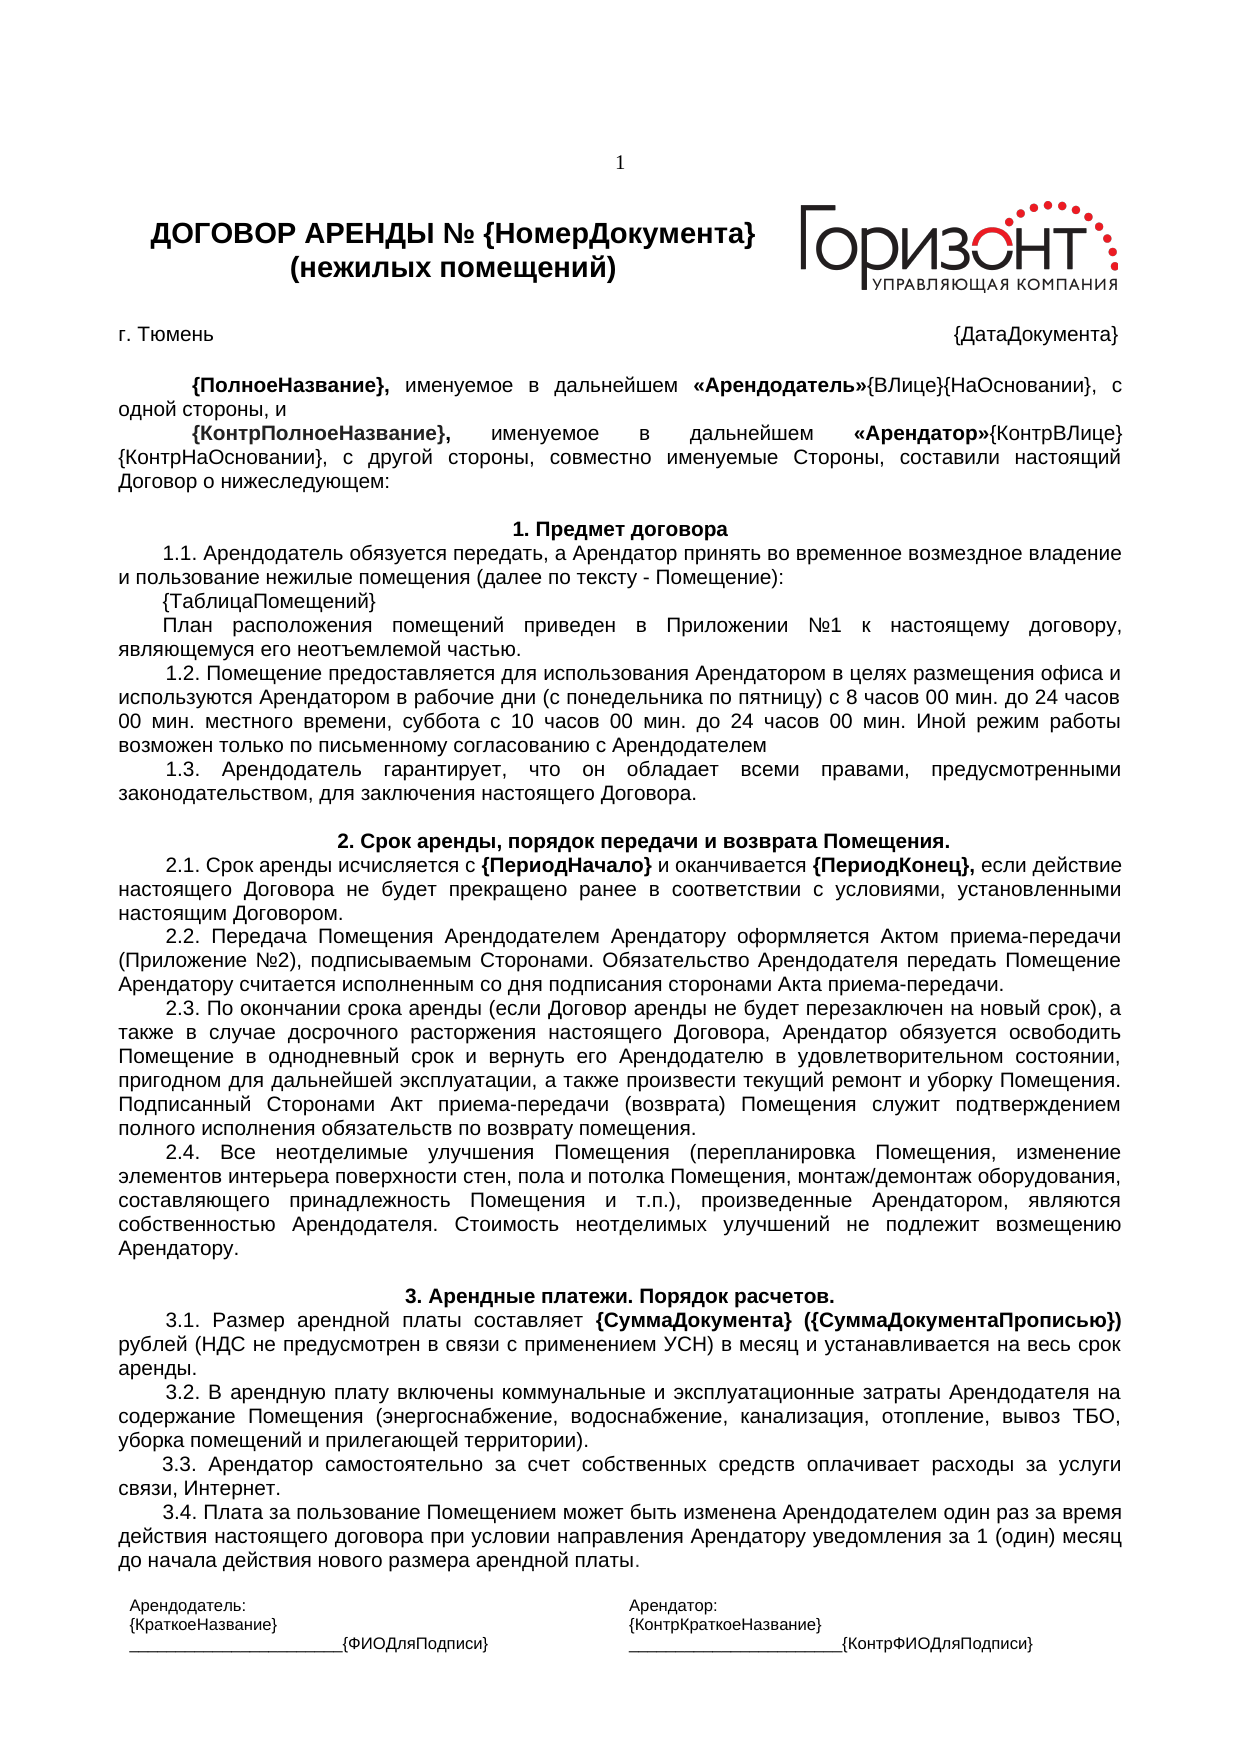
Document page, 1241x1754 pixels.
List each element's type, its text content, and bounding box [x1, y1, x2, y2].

text 1. Предмет договора [118, 517, 1122, 541]
text 3.1. Размер арендной платы составляет {СуммаДокумента} ({СуммаДокументаПрописью}) рублей (НДС не предусмотрен в связи с применением УСН) в месяц и устанавливается на весь срок аренды. [118, 1308, 1122, 1380]
text 2.1. Срок аренды исчисляется с {ПериодНачало} и оканчивается {ПериодКонец}, если действие настоящего Договора не будет прекращено ранее в соответствии с условиями, установленными настоящим Договором. [118, 852, 1122, 924]
picture [800, 201, 1118, 293]
text План расположения помещений приведен в Приложении №1 к настоящему договору, являющемуся его неотъемлемой частью. [118, 613, 1123, 661]
table_cell {ДатаДокумента} [788, 298, 1118, 346]
table_header [788, 202, 1118, 297]
text 2.2. Передача Помещения Арендодателем Арендатору оформляется Актом приема-передачи (Приложение №2), подписываемым Сторонами. Обязательство Арендодателя передать Помещение Арендатору считается исполненным со дня подписания сторонами Акта приема-передачи. [118, 924, 1122, 996]
text 1.3. Арендодатель гарантирует, что он обладает всеми правами, предусмотренными законодательством, для заключения настоящего Договора. [118, 757, 1122, 804]
text 3.4. Плата за пользование Помещением может быть изменена Арендодателем один раз за время действия настоящего договора при условии направления Арендатору уведомления за 1 (один) месяц до начала действия нового размера арендной платы. [118, 1499, 1123, 1571]
table_cell г. Тюмень [118, 298, 788, 346]
text 1.2. Помещение предоставляется для использования Арендатором в целях размещения офиса и используются Арендатором в рабочие дни (с понедельника по пятницу) с 8 часов 00 мин. до 24 часов 00 мин. местного времени, суббота с 10 часов 00 мин. до 24 часов 00 мин. Иной режим работы возможен только по письменному согласованию с Арендодателем [118, 661, 1122, 757]
text 2. Срок аренды, порядок передачи и возврата Помещения. [118, 828, 1122, 852]
text 3.2. В арендную плату включены коммунальные и эксплуатационные затраты Арендодателя на содержание Помещения (энергоснабжение, водоснабжение, канализация, отопление, вывоз ТБО, уборка помещений и прилегающей территории). [118, 1380, 1122, 1452]
text {ТаблицаПомещений} [118, 589, 1123, 613]
text 2.4. Все неотделимые улучшения Помещения (перепланировка Помещения, изменение элементов интерьера поверхности стен, пола и потолка Помещения, монтаж/демонтаж оборудования, составляющего принадлежность Помещения и т.п.), произведенные Арендатором, являются собственностью Арендодателя. Стоимость неотделимых улучшений не подлежит возмещению Арендатору. [118, 1140, 1122, 1260]
text 2.3. По окончании срока аренды (если Договор аренды не будет перезаключен на новый срок), а также в случае досрочного расторжения настоящего Договора, Арендатор обязуется освободить Помещение в однодневный срок и вернуть его Арендодателю в удовлетворительном состоянии, пригодном для дальнейшей эксплуатации, а также произвести текущий ремонт и уборку Помещения. Подписанный Сторонами Акт приема-передачи (возврата) Помещения служит подтверждением полного исполнения обязательств по возврату помещения. [118, 996, 1122, 1140]
text {ПолноеНазвание}, именуемое в дальнейшем «Арендодатель»{ВЛице}{НаОсновании}, с одной стороны, и [118, 373, 1122, 421]
text 1.1. Арендодатель обязуется передать, а Арендатор принять во временное возмездное владение и пользование нежилые помещения (далее по тексту - Помещение): [118, 541, 1123, 589]
text 3.3. Арендатор самостоятельно за счет собственных средств оплачивает расходы за услуги связи, Интернет. [118, 1452, 1122, 1499]
table_header ДОГОВОР АРЕНДЫ № {НомерДокумента} (нежилых помещений) [118, 202, 788, 297]
text 3. Арендные платежи. Порядок расчетов. [118, 1284, 1122, 1308]
text {КонтрПолноеНазвание}, именуемое в дальнейшем «Арендатор»{КонтрВЛице}{КонтрНаОсновании}, с другой стороны, совместно именуемые Стороны, составили настоящий Договор о нижеследующем: [118, 421, 1122, 493]
